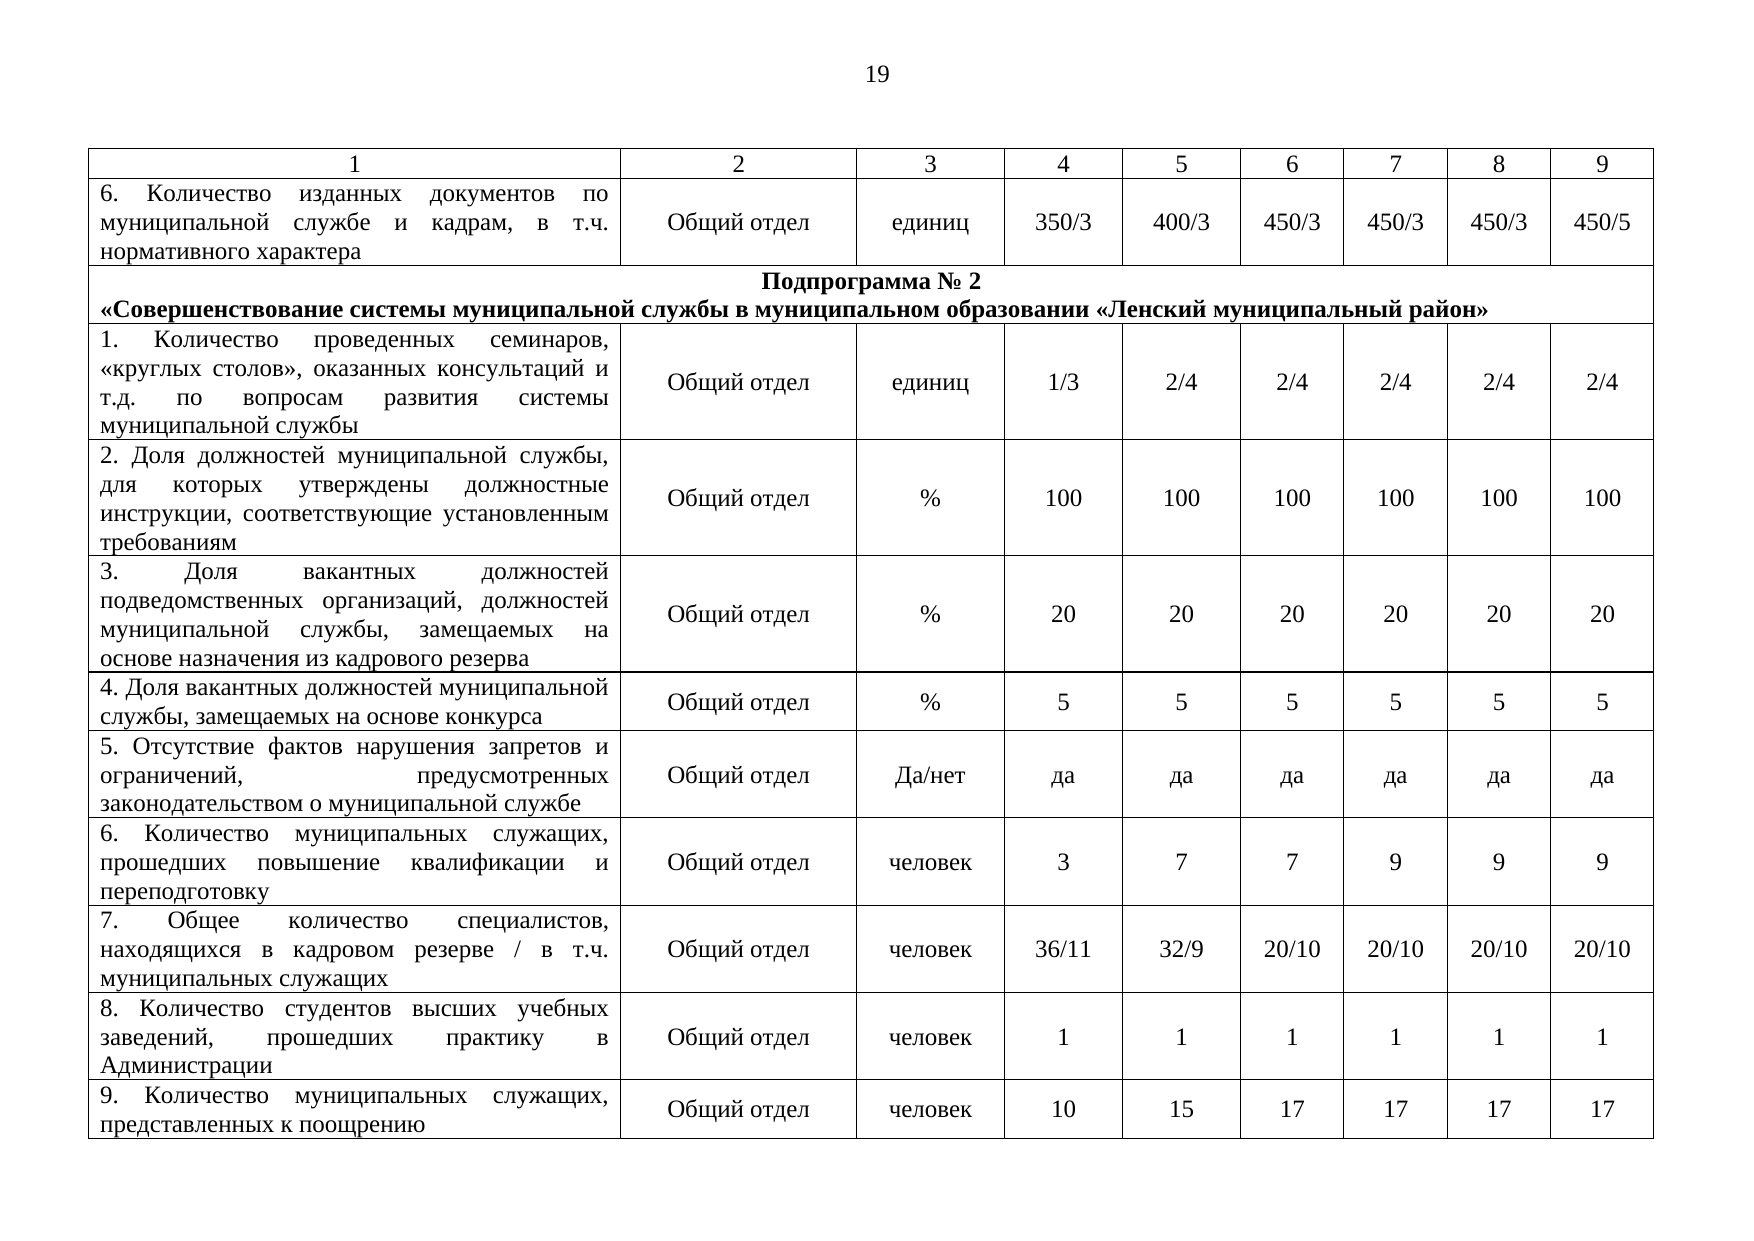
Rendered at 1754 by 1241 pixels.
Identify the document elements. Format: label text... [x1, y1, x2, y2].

table_cell 5 [1005, 673, 1122, 730]
table_cell 9 [1344, 818, 1447, 904]
table_cell 100 [1551, 440, 1653, 555]
table_cell человек [857, 906, 1004, 992]
table_cell 20/10 [1551, 906, 1653, 992]
table_cell % [857, 440, 1004, 555]
table_cell 7 [1241, 818, 1343, 904]
table_cell 2/4 [1448, 324, 1550, 439]
table_cell 9 [1551, 818, 1653, 904]
table_cell Общий отдел [621, 673, 856, 730]
table_cell 1 [1123, 993, 1240, 1079]
table_cell 20/10 [1344, 906, 1447, 992]
table_cell % [857, 673, 1004, 730]
table_cell 3. Доля вакантных должностей подведомственных организаций, должностей муниципальной службы, замещаемых на основе назначения из кадрового резерва [89, 556, 620, 671]
table_cell 6. Количество муниципальных служащих, прошедших повышение квалификации и переподготовку [89, 818, 620, 904]
table_cell 1 [1344, 993, 1447, 1079]
table_header 1 [89, 149, 620, 177]
table_cell 15 [1123, 1080, 1240, 1138]
table_cell Общий отдел [621, 906, 856, 992]
table_cell 32/9 [1123, 906, 1240, 992]
table_header 6 [1241, 149, 1343, 177]
table_header 5 [1123, 149, 1240, 177]
table_cell 450/3 [1241, 179, 1343, 265]
table_cell 1 [1005, 993, 1122, 1079]
table_cell 7 [1123, 818, 1240, 904]
table_cell 9. Количество муниципальных служащих, представленных к поощрению [89, 1080, 620, 1138]
table_cell 20 [1123, 556, 1240, 671]
table_cell да [1005, 731, 1122, 817]
table_cell 3 [1005, 818, 1122, 904]
table_cell 5 [1344, 673, 1447, 730]
table_cell 100 [1123, 440, 1240, 555]
table_cell Общий отдел [621, 993, 856, 1079]
table_cell 17 [1448, 1080, 1550, 1138]
table_cell 5. Отсутствие фактов нарушения запретов и ограничений, предусмотренных законодательством о муниципальной службе [89, 731, 620, 817]
table_cell 20/10 [1448, 906, 1550, 992]
table_header 9 [1551, 149, 1653, 177]
table_cell единиц [857, 179, 1004, 265]
table_cell 350/3 [1005, 179, 1122, 265]
table_cell 1 [1551, 993, 1653, 1079]
table_cell да [1344, 731, 1447, 817]
table_cell 8. Количество студентов высших учебных заведений, прошедших практику в Администрации [89, 993, 620, 1079]
table_cell 17 [1551, 1080, 1653, 1138]
table_cell % [857, 556, 1004, 671]
table_cell 20 [1344, 556, 1447, 671]
table_cell да [1448, 731, 1550, 817]
table_cell 100 [1344, 440, 1447, 555]
table_cell 2/4 [1123, 324, 1240, 439]
table_cell 5 [1551, 673, 1653, 730]
table_cell Общий отдел [621, 818, 856, 904]
table_cell да [1123, 731, 1240, 817]
table_cell 10 [1005, 1080, 1122, 1138]
table_cell 2. Доля должностей муниципальной службы, для которых утверждены должностные инструкции, соответствующие установленным требованиям [89, 440, 620, 555]
table_cell 5 [1123, 673, 1240, 730]
table_cell 2/4 [1551, 324, 1653, 439]
table_cell 20/10 [1241, 906, 1343, 992]
table_header 2 [621, 149, 856, 177]
table_cell 20 [1448, 556, 1550, 671]
table_cell 1 [1241, 993, 1343, 1079]
table_header 7 [1344, 149, 1447, 177]
table_cell Общий отдел [621, 731, 856, 817]
table_cell Подпрограмма № 2 «Совершенствование системы муниципальной службы в муниципальном образовании «Ленский муниципальный район» [89, 266, 1653, 323]
table_cell человек [857, 1080, 1004, 1138]
table_cell единиц [857, 324, 1004, 439]
table_cell 6. Количество изданных документов по муниципальной службе и кадрам, в т.ч. нормативного характера [89, 179, 620, 265]
table_cell 7. Общее количество специалистов, находящихся в кадровом резерве / в т.ч. муниципальных служащих [89, 906, 620, 992]
table_cell 20 [1005, 556, 1122, 671]
table_header 3 [857, 149, 1004, 177]
table_cell 1 [1448, 993, 1550, 1079]
table_cell Да/нет [857, 731, 1004, 817]
table_cell 100 [1005, 440, 1122, 555]
table_cell 450/5 [1551, 179, 1653, 265]
table_cell 17 [1344, 1080, 1447, 1138]
table_cell да [1241, 731, 1343, 817]
table_cell Общий отдел [621, 1080, 856, 1138]
table_cell человек [857, 993, 1004, 1079]
table_cell 9 [1448, 818, 1550, 904]
table_cell 36/11 [1005, 906, 1122, 992]
table_cell 2/4 [1344, 324, 1447, 439]
table_cell 450/3 [1448, 179, 1550, 265]
table_cell 20 [1551, 556, 1653, 671]
table_cell 100 [1241, 440, 1343, 555]
table_cell 400/3 [1123, 179, 1240, 265]
table_cell человек [857, 818, 1004, 904]
table_cell 17 [1241, 1080, 1343, 1138]
table_cell Общий отдел [621, 440, 856, 555]
table_header 8 [1448, 149, 1550, 177]
table_cell 4. Доля вакантных должностей муниципальной службы, замещаемых на основе конкурса [89, 673, 620, 730]
table_cell Общий отдел [621, 324, 856, 439]
table_cell 2/4 [1241, 324, 1343, 439]
table_cell 450/3 [1344, 179, 1447, 265]
table_cell да [1551, 731, 1653, 817]
table_cell Общий отдел [621, 556, 856, 671]
table_cell 5 [1241, 673, 1343, 730]
table_cell 1/3 [1005, 324, 1122, 439]
table_cell 100 [1448, 440, 1550, 555]
table_header 4 [1005, 149, 1122, 177]
table_cell 1. Количество проведенных семинаров, «круглых столов», оказанных консультаций и т.д. по вопросам развития системы муниципальной службы [89, 324, 620, 439]
table_cell Общий отдел [621, 179, 856, 265]
table_cell 5 [1448, 673, 1550, 730]
table_cell 20 [1241, 556, 1343, 671]
